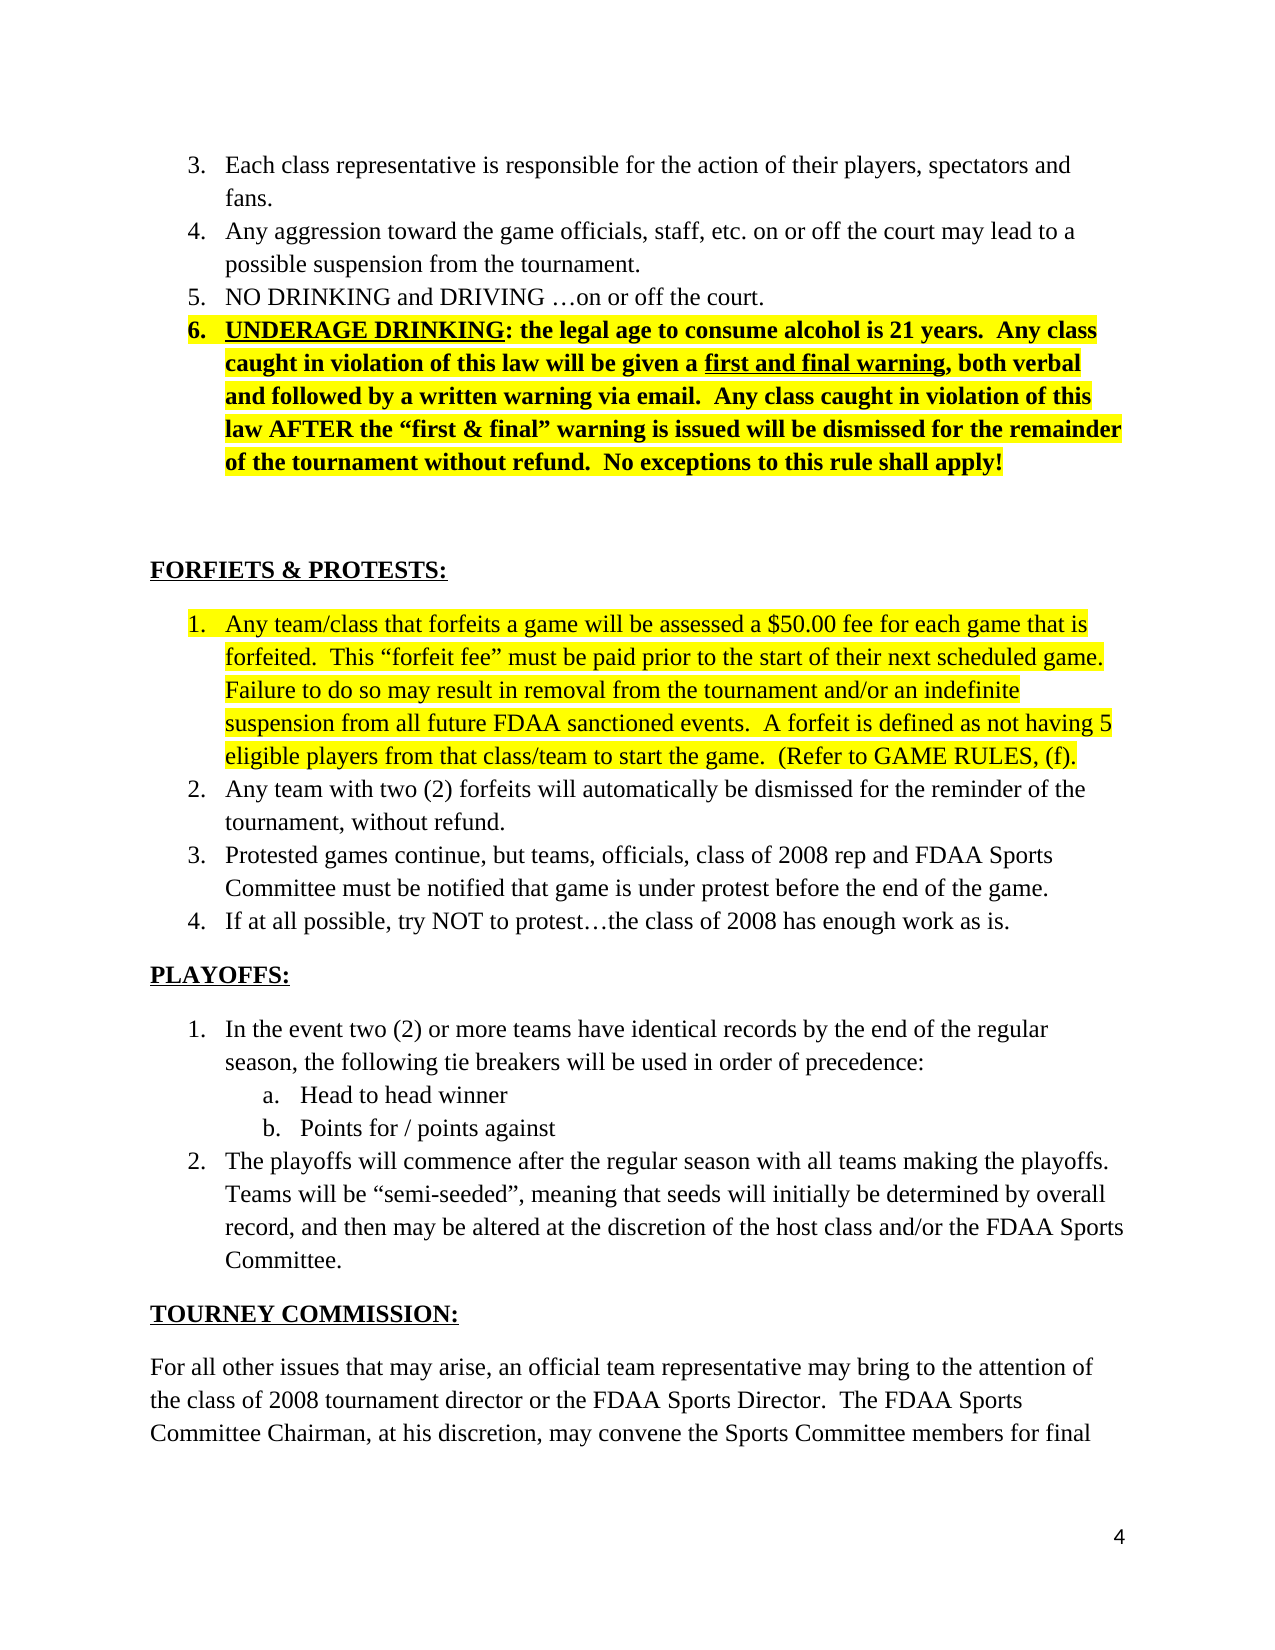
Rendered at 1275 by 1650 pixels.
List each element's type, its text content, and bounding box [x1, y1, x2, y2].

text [150, 1352, 1125, 1447]
list If at all possible, try NOT to protest…the class of 2008 has enough work as is. [187, 906, 1125, 935]
list Points for / points against [262, 1113, 1125, 1141]
list Any aggression toward the game officials, staff, etc. on or off the court may lead to a possible suspension from the tournament. [187, 216, 1125, 278]
list Head to head winner [262, 1080, 1125, 1108]
list The playoffs will commence after the regular season with all teams making the playoffs. Teams will be “semi-seeded”, meaning that seeds will initially be determined by overall record, and then may be altered at the discretion of the host class and/or the FDAA Sports Committee. [187, 1146, 1125, 1273]
list Any team with two (2) forfeits will automatically be dismissed for the reminder of the tournament, without refund. [187, 774, 1125, 836]
list In the event two (2) or more teams have identical records by the end of the regular season, the following tie breakers will be used in order of precedence: [187, 1014, 1125, 1075]
text TOURNEY COMMISSION: [150, 1299, 1125, 1327]
list UNDERAGE DRINKING: the legal age to consume alcohol is 21 years. Any class caught in violation of this law will be given a first and final warning, both verbal and followed by a written warning via email. Any class caught in violation of this law AFTER the “first & final” warning is issued will be dismissed for the remainder of the tournament without refund. No exceptions to this rule shall apply! [187, 315, 1125, 476]
list Each class representative is responsible for the action of their players, spectators and fans. [187, 150, 1125, 212]
text PLAYOFFS: [150, 960, 1125, 988]
list NO DRINKING and DRIVING …on or off the court. [187, 282, 1125, 311]
list Any team/class that forfeits a game will be assessed a $50.00 fee for each game that is forfeited. This “forfeit fee” must be paid prior to the start of their next scheduled game. Failure to do so may result in removal from the tournament and/or an indefinite suspension from all future FDAA sanctioned events. A forfeit is defined as not having 5 eligible players from that class/team to start the game. (Refer to GAME RULES, (f). [187, 609, 1125, 769]
text FORFIETS & PROTESTS: [150, 555, 1125, 584]
list Protested games continue, but teams, officials, class of 2008 rep and FDAA Sports Committee must be notified that game is under protest before the end of the game. [187, 840, 1125, 902]
